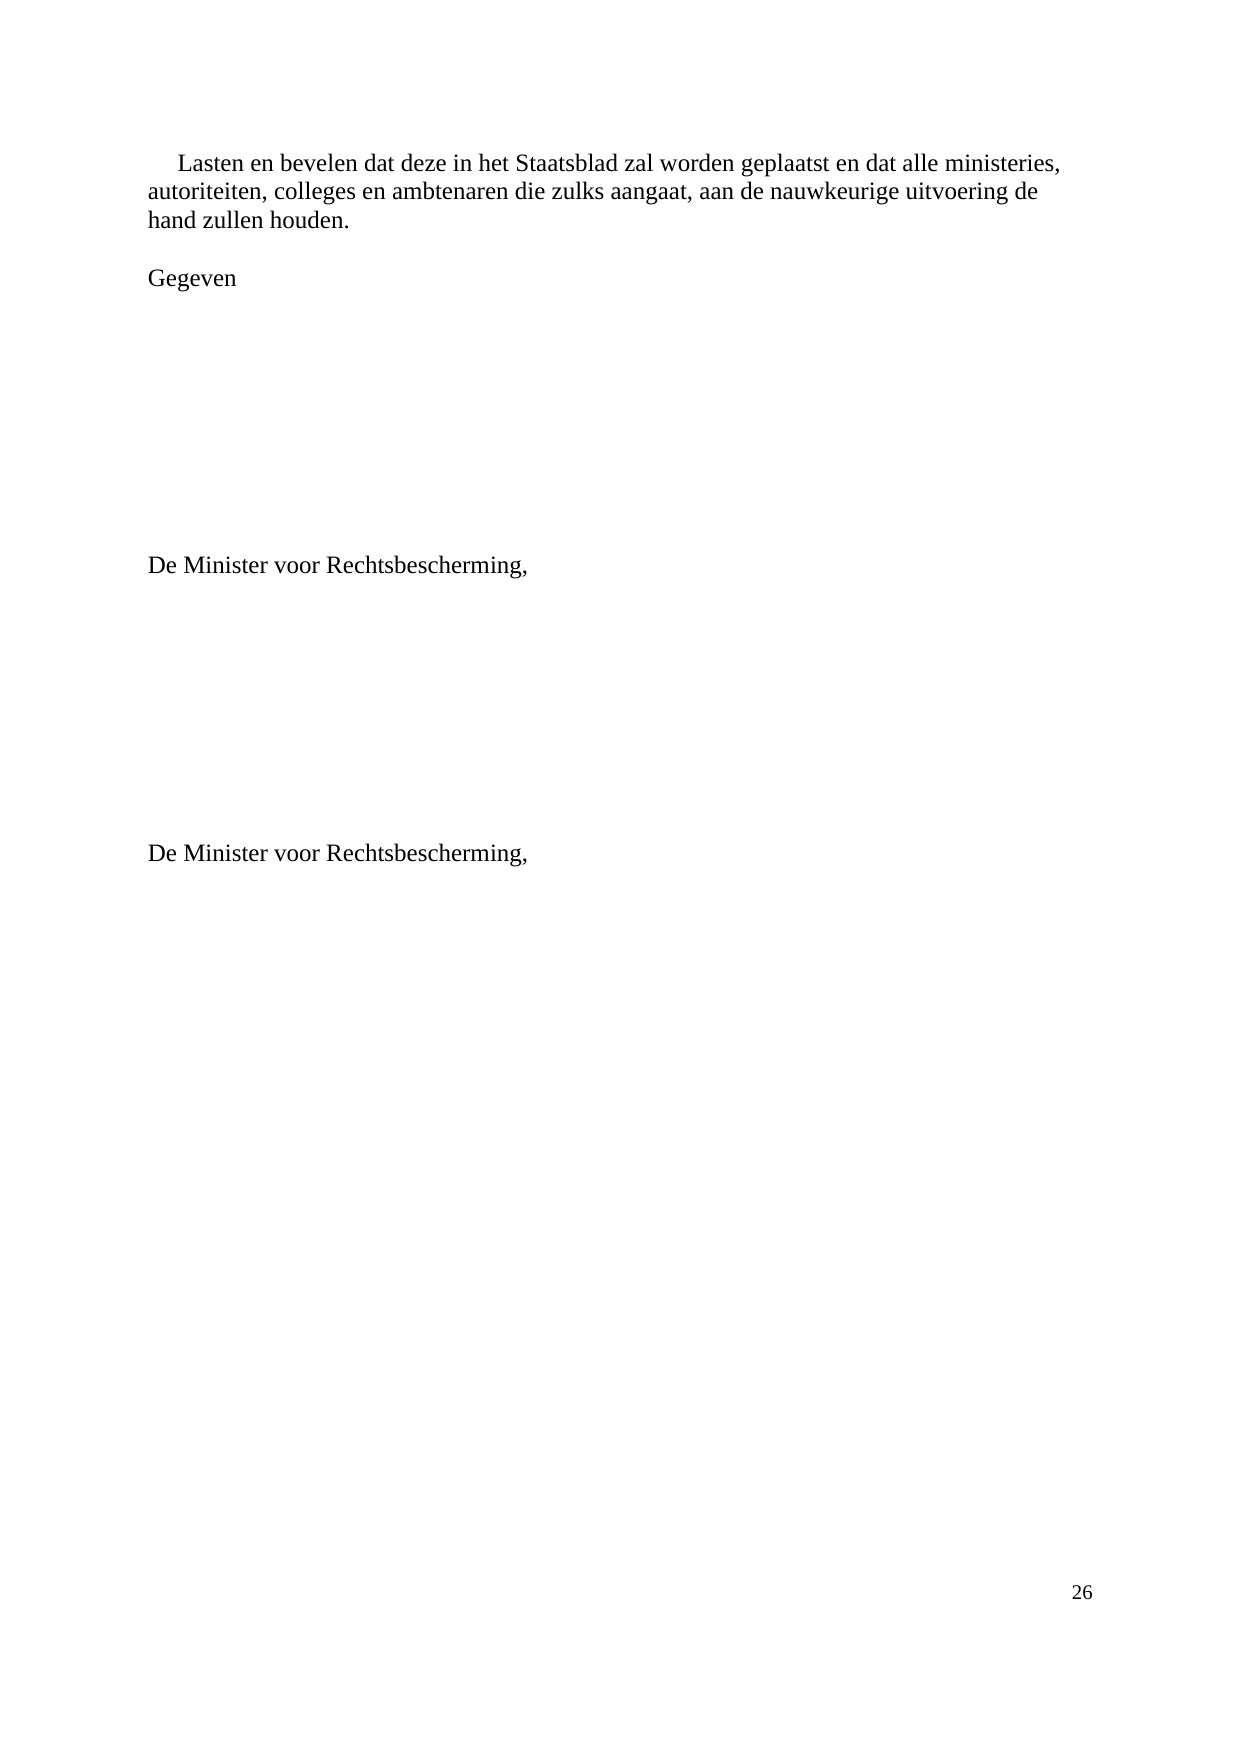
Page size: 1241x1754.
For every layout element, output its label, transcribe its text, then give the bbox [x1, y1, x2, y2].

text De Minister voor Rechtsbescherming, [148, 550, 1092, 579]
text Lasten en bevelen dat deze in het Staatsblad zal worden geplaatst en dat alle ministeries, autoriteiten, colleges en ambtenaren die zulks aangaat, aan de nauwkeurige uitvoering de hand zullen houden. [148, 148, 1092, 234]
text De Minister voor Rechtsbescherming, [148, 838, 1092, 866]
text Gegeven [148, 263, 1092, 291]
